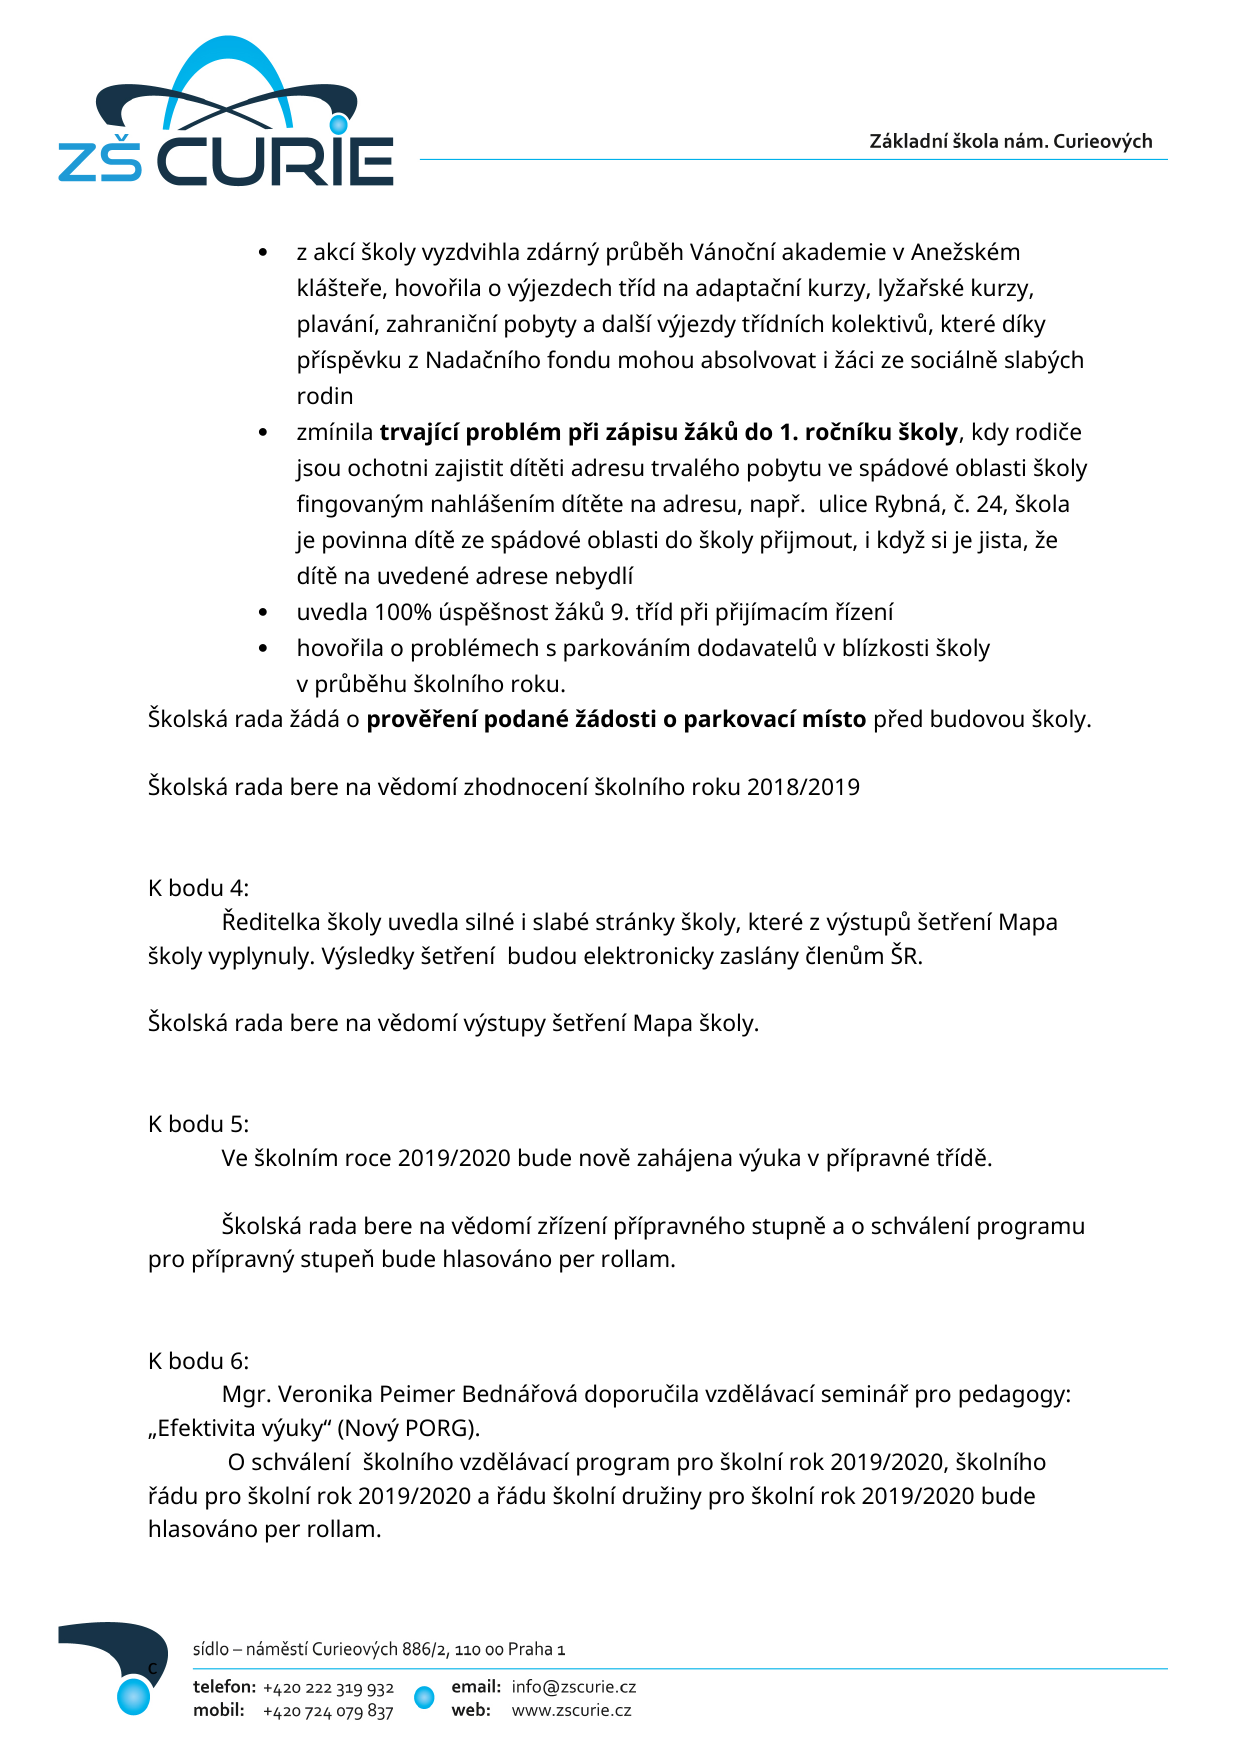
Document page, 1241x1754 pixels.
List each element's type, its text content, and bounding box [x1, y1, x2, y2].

text Školská rada žádá o prověření podané žádosti o parkovací místo před budovou školy. [148, 703, 1092, 735]
text K bodu 5: [148, 1108, 1092, 1140]
list uvedla 100% úspěšnost žáků 9. tříd při přijímacím řízení [259, 596, 1092, 627]
text Mgr. Veronika Peimer Bednářová doporučila vzdělávací seminář pro pedagogy: „Efektivita výuky“ (Nový PORG). [148, 1378, 1092, 1443]
text Ve školním roce 2019/2020 bude nově zahájena výuka v přípravné třídě. [148, 1142, 1092, 1173]
text K bodu 6: [148, 1345, 1092, 1376]
text Školská rada bere na vědomí výstupy šetření Mapa školy. [148, 1007, 1092, 1038]
text Školská rada bere na vědomí zřízení přípravného stupně a o schválení programu pro přípravný stupeň bude hlasováno per rollam. [148, 1210, 1092, 1275]
list z akcí školy vyzdvihla zdárný průběh Vánoční akademie v Anežském klášteře, hovořila o výjezdech tříd na adaptační kurzy, lyžařské kurzy, plavání, zahraniční pobyty a další výjezdy třídních kolektivů, které díky příspěvku z Nadačního fondu mohou absolvovat i žáci ze sociálně slabých rodin [259, 236, 1092, 411]
picture [0, 1, 1241, 197]
text O schválení školního vzdělávací program pro školní rok 2019/2020, školního řádu pro školní rok 2019/2020 a řádu školní družiny pro školní rok 2019/2020 bude hlasováno per rollam. [148, 1446, 1092, 1545]
list hovořila o problémech s parkováním dodavatelů v blízkosti školy v průběhu školního roku. [259, 632, 1092, 699]
list zmínila trvající problém při zápisu žáků do 1. ročníku školy, kdy rodiče jsou ochotni zajistit dítěti adresu trvalého pobytu ve spádové oblasti školy fingovaným nahlášením dítěte na adresu, např. ulice Rybná, č. 24, škola je povinna dítě ze spádové oblasti do školy přijmout, i když si je jista, že dítě na uvedené adrese nebydlí [259, 416, 1092, 591]
picture [0, 1603, 1241, 1754]
text Ředitelka školy uvedla silné i slabé stránky školy, které z výstupů šetření Mapa školy vyplynuly. Výsledky šetření budou elektronicky zaslány členům ŠR. [148, 906, 1092, 971]
text Školská rada bere na vědomí zhodnocení školního roku 2018/2019 [148, 771, 1092, 802]
text K bodu 4: [148, 872, 1092, 903]
